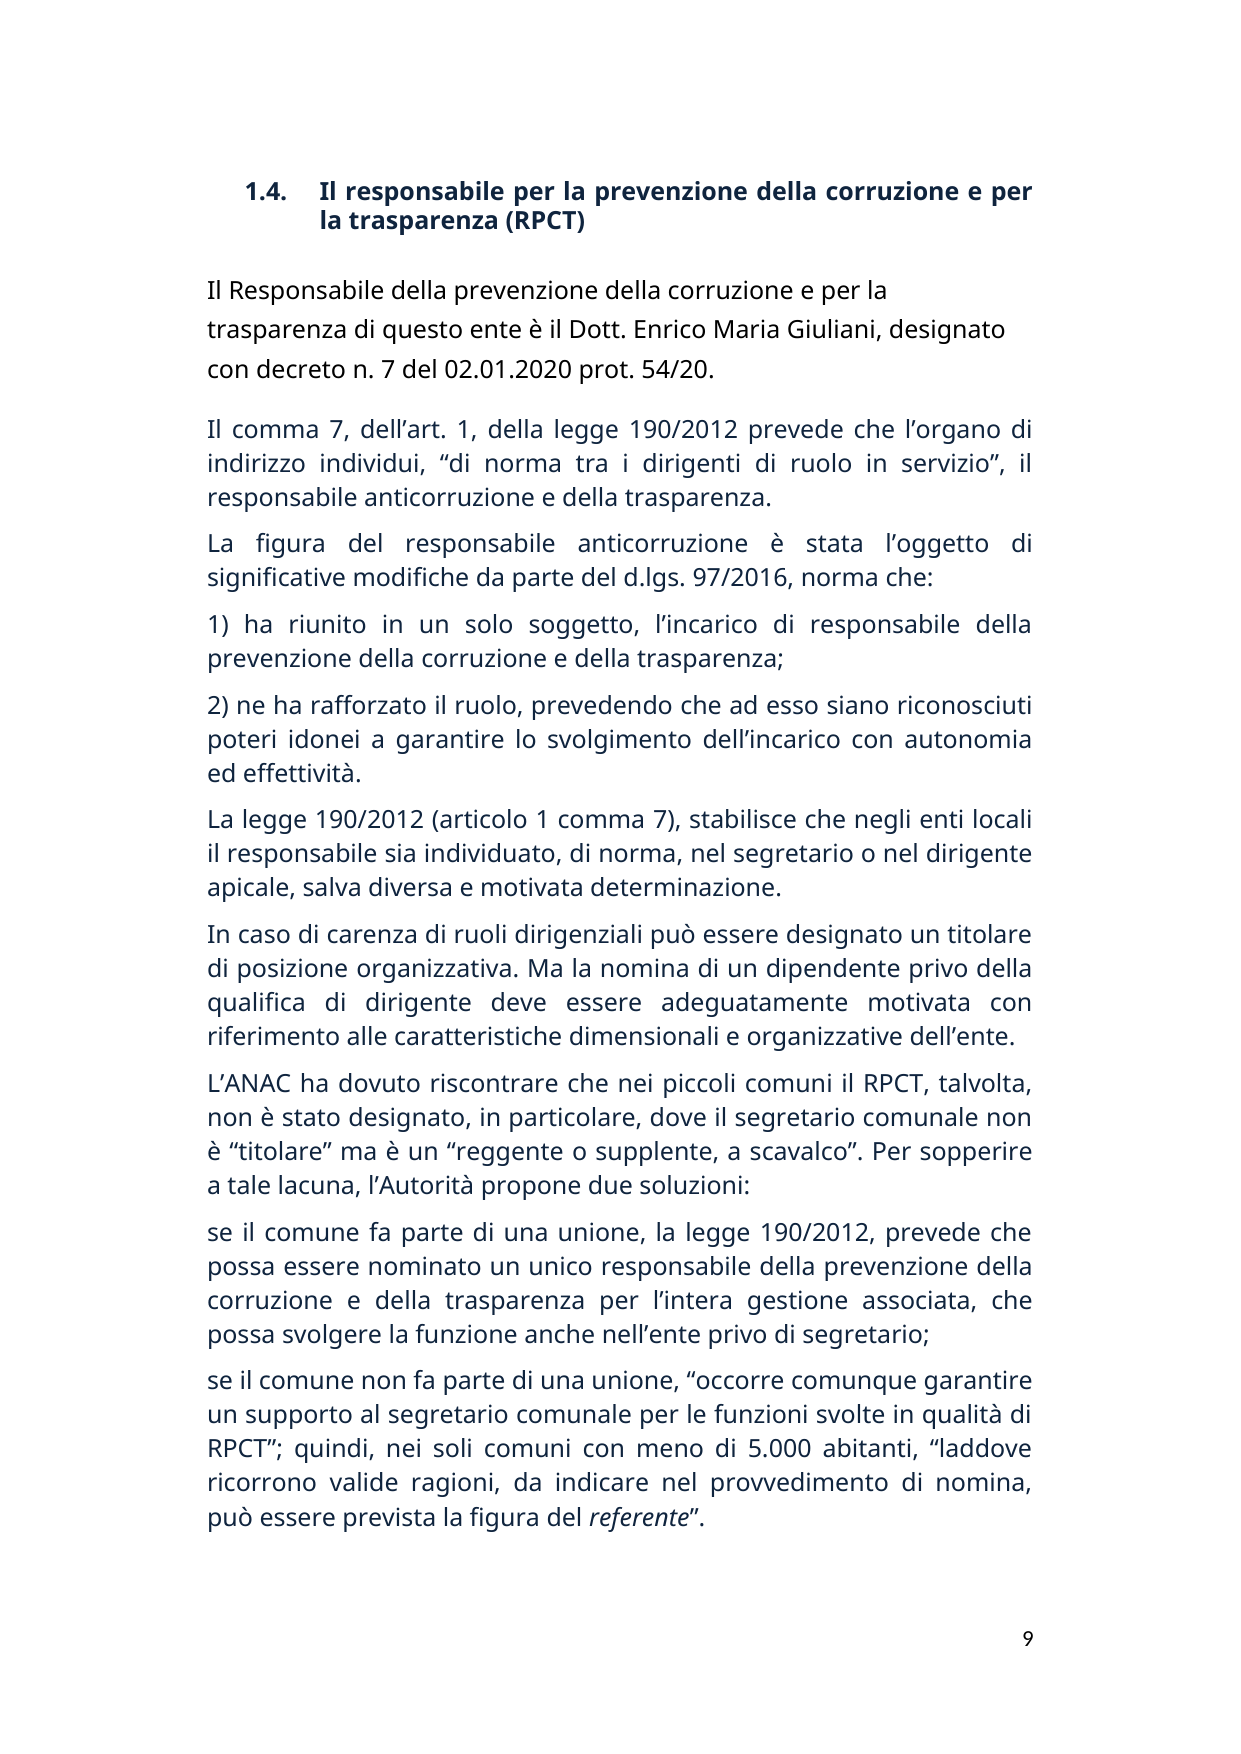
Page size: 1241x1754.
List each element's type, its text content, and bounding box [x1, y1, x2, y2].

text La legge 190/2012 (articolo 1 comma 7), stabilisce che negli enti locali il responsabile sia individuato, di norma, nel segretario o nel dirigente apicale, salva diversa e motivata determinazione. [207, 802, 1033, 904]
text Il comma 7, dell’art. 1, della legge 190/2012 prevede che l’organo di indirizzo individui, “di norma tra i dirigenti di ruolo in servizio”, il responsabile anticorruzione e della trasparenza. [207, 411, 1033, 513]
text se il comune non fa parte di una unione, “occorre comunque garantire un supporto al segretario comunale per le funzioni svolte in qualità di RPCT”; quindi, nei soli comuni con meno di 5.000 abitanti, “laddove ricorrono valide ragioni, da indicare nel provvedimento di nomina, può essere prevista la figura del referente”. [207, 1363, 1033, 1533]
text 1) ha riunito in un solo soggetto, l’incarico di responsabile della prevenzione della corruzione e della trasparenza; [207, 607, 1033, 675]
list Il responsabile per la prevenzione della corruzione e per la trasparenza (RPCT) [244, 177, 1033, 236]
text L’ANAC ha dovuto riscontrare che nei piccoli comuni il RPCT, talvolta, non è stato designato, in particolare, dove il segretario comunale non è “titolare” ma è un “reggente o supplente, a scavalco”. Per sopperire a tale lacuna, l’Autorità propone due soluzioni: [207, 1065, 1033, 1202]
text La figura del responsabile anticorruzione è stata l’oggetto di significative modifiche da parte del d.lgs. 97/2016, norma che: [207, 526, 1033, 594]
text In caso di carenza di ruoli dirigenziali può essere designato un titolare di posizione organizzativa. Ma la nomina di un dipendente privo della qualifica di dirigente deve essere adeguatamente motivata con riferimento alle caratteristiche dimensionali e organizzative dell’ente. [207, 917, 1033, 1053]
text 2) ne ha rafforzato il ruolo, prevedendo che ad esso siano riconosciuti poteri idonei a garantire lo svolgimento dell’incarico con autonomia ed effettività. [207, 687, 1033, 789]
text se il comune fa parte di una unione, la legge 190/2012, prevede che possa essere nominato un unico responsabile della prevenzione della corruzione e della trasparenza per l’intera gestione associata, che possa svolgere la funzione anche nell’ente privo di segretario; [207, 1214, 1033, 1350]
